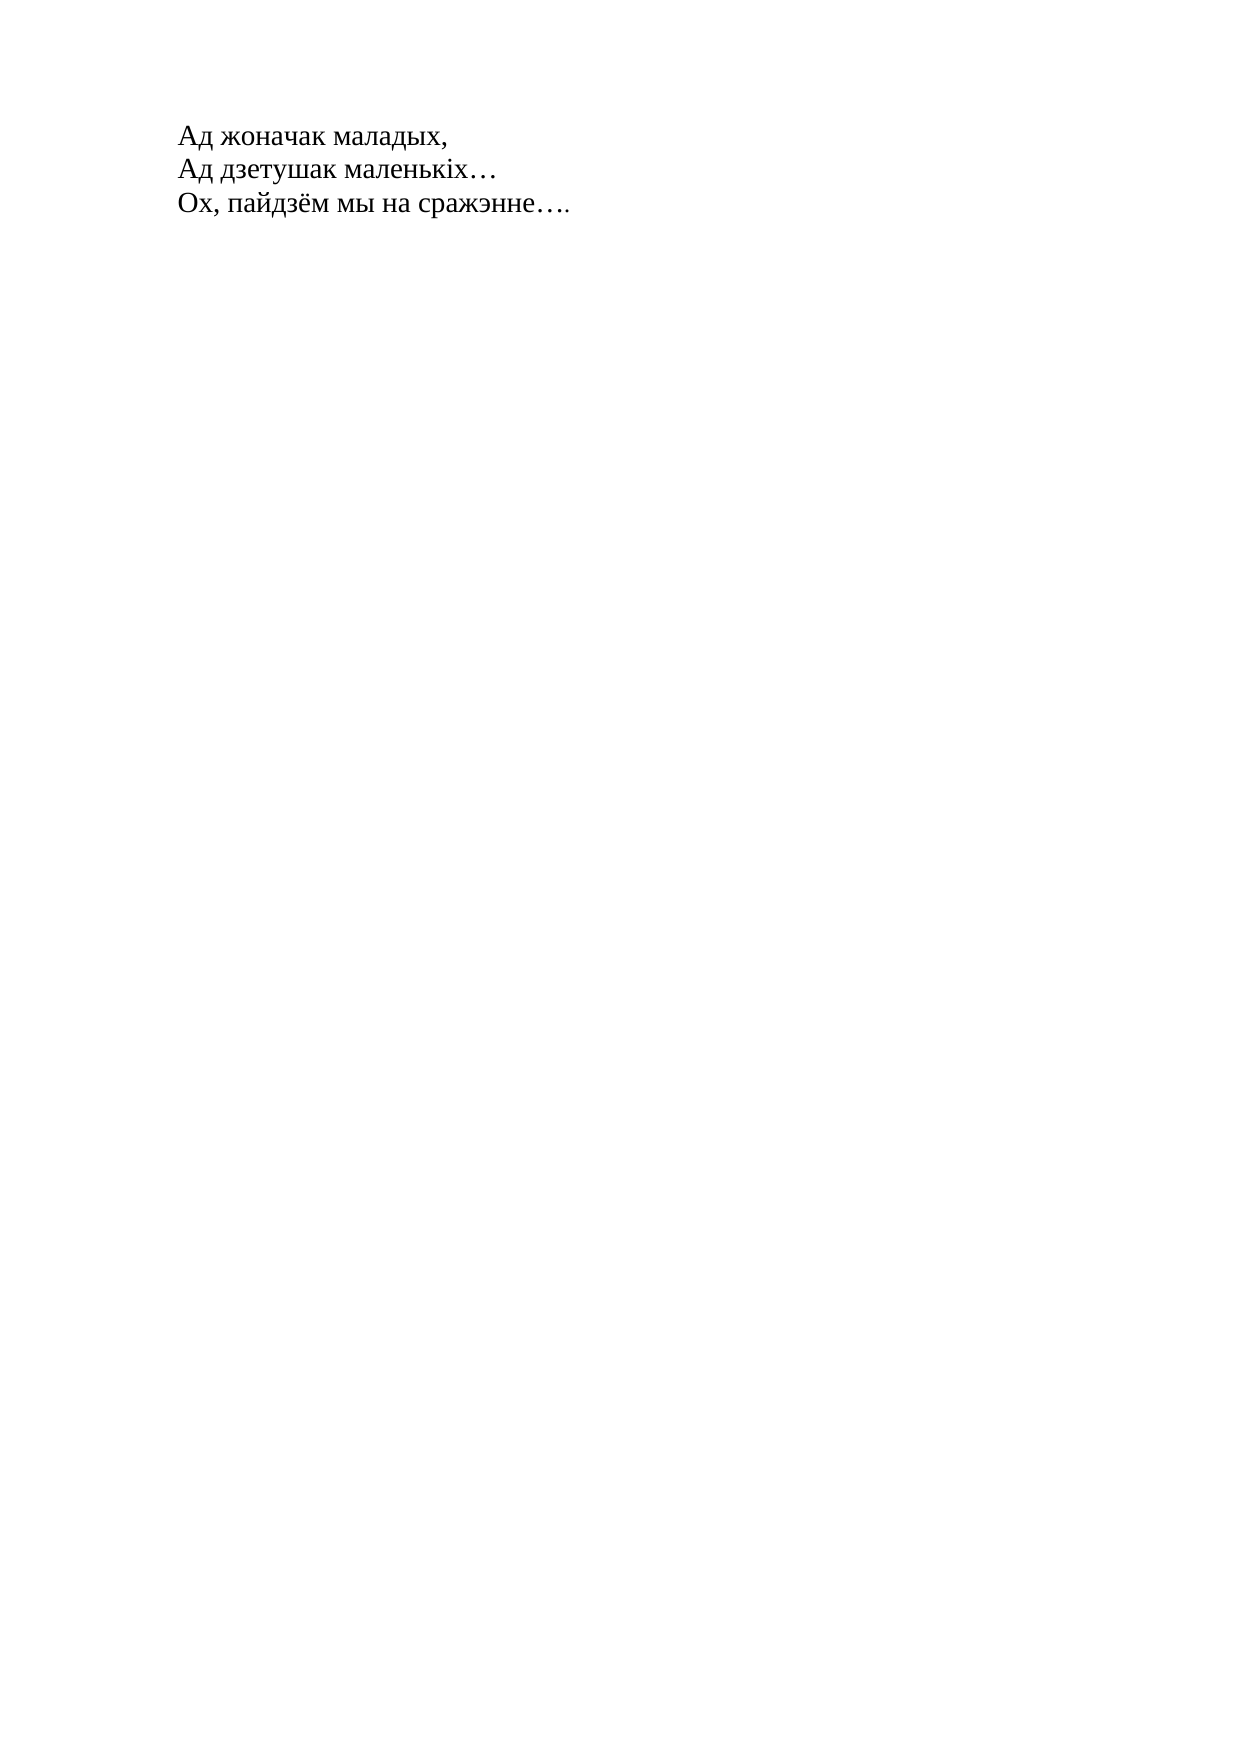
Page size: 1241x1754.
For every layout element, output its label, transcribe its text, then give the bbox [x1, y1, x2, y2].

text Ад жоначак маладых, [177, 118, 1152, 152]
text Ох, пайдзём мы на сражэнне…. [177, 185, 1152, 219]
text Ад дзетушак маленькіх… [177, 152, 1152, 185]
